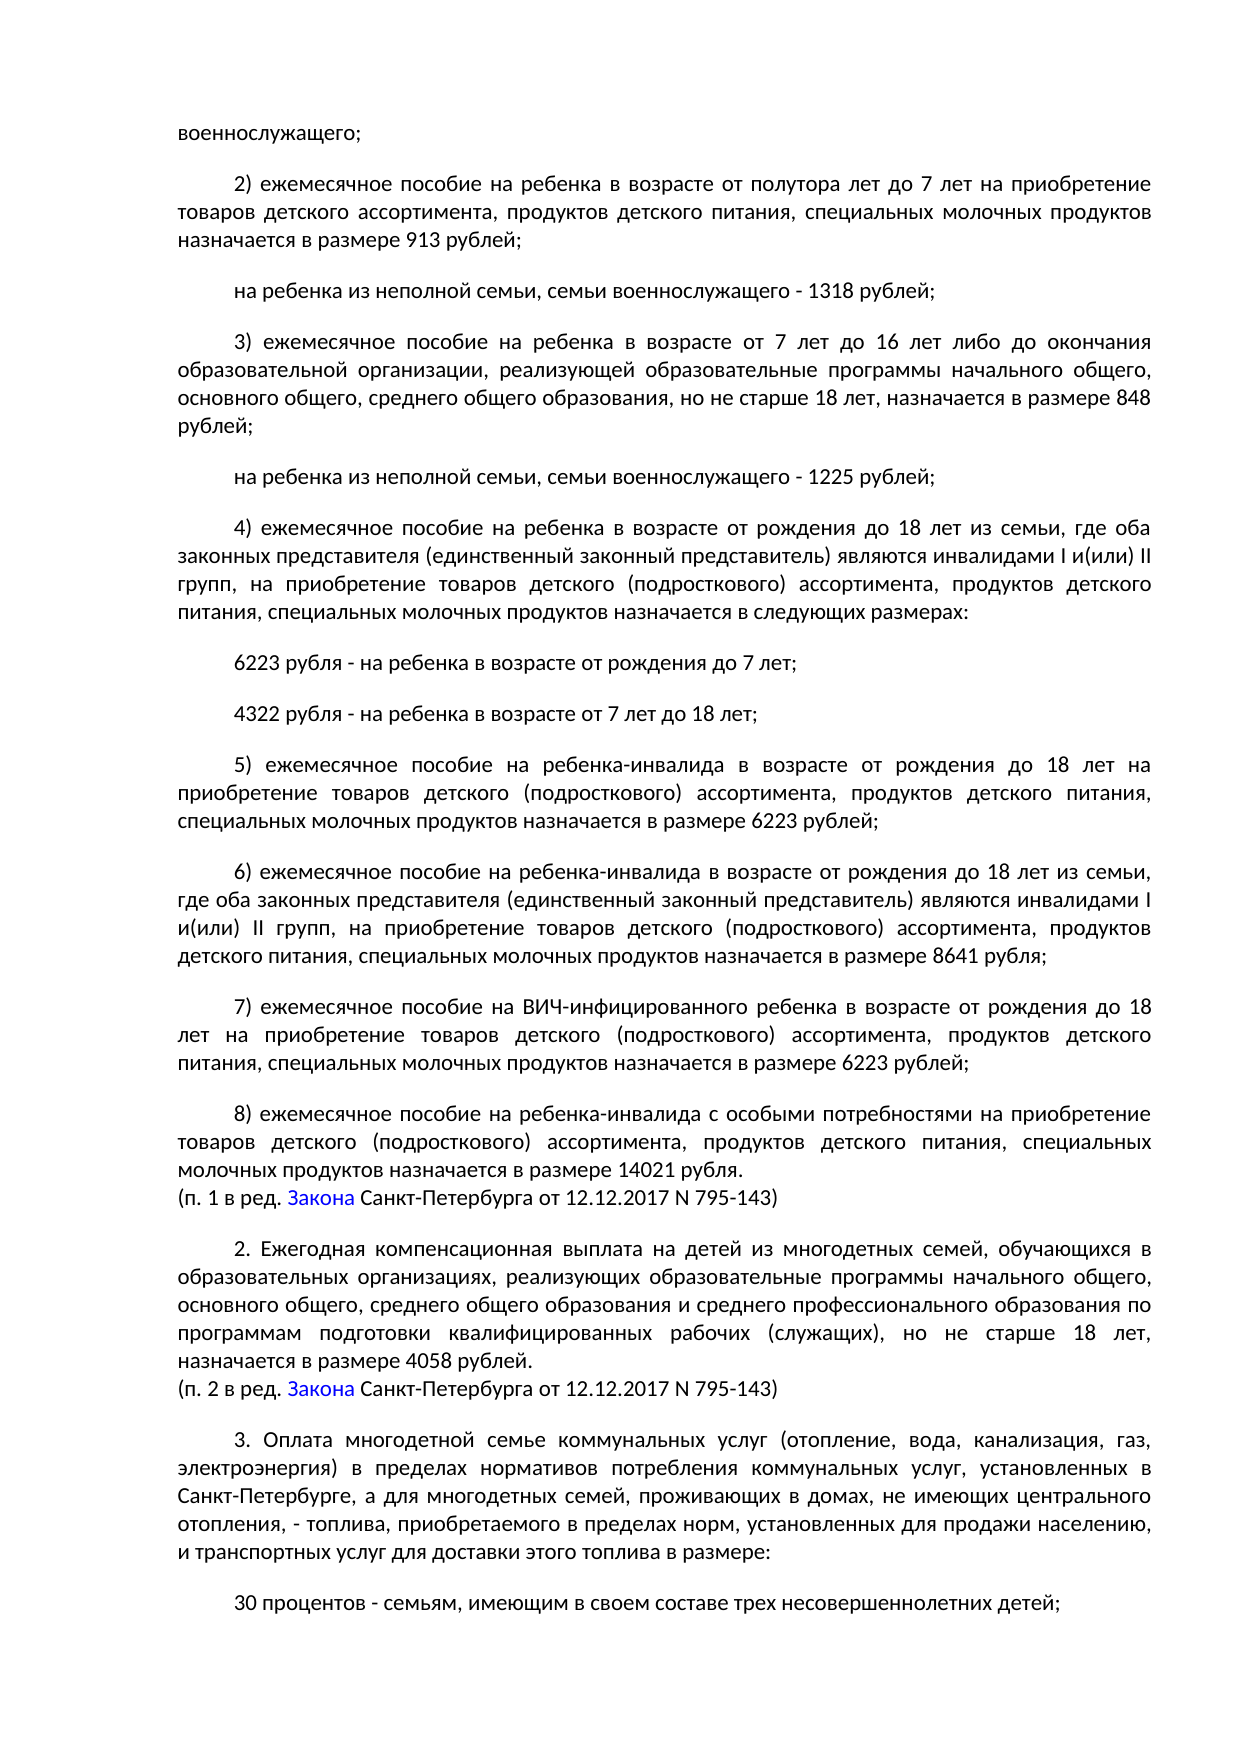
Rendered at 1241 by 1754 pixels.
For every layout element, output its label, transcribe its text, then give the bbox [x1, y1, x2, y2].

text 30 процентов - семьям, имеющим в своем составе трех несовершеннолетних детей; [177, 1588, 1152, 1616]
text 4) ежемесячное пособие на ребенка в возрасте от рождения до 18 лет из семьи, где оба законных представителя (единственный законный представитель) являются инвалидами I и(или) II групп, на приобретение товаров детского (подросткового) ассортимента, продуктов детского питания, специальных молочных продуктов назначается в следующих размерах: [177, 513, 1152, 625]
text (п. 1 в ред. Закона Санкт-Петербурга от 12.12.2017 N 795-143) [177, 1183, 1152, 1211]
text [177, 118, 1152, 146]
text 2. Ежегодная компенсационная выплата на детей из многодетных семей, обучающихся в образовательных организациях, реализующих образовательные программы начального общего, основного общего, среднего общего образования и среднего профессионального образования по программам подготовки квалифицированных рабочих (служащих), но не старше 18 лет, назначается в размере 4058 рублей. [177, 1234, 1152, 1374]
text 4322 рубля - на ребенка в возрасте от 7 лет до 18 лет; [177, 699, 1152, 727]
text 8) ежемесячное пособие на ребенка-инвалида с особыми потребностями на приобретение товаров детского (подросткового) ассортимента, продуктов детского питания, специальных молочных продуктов назначается в размере 14021 рубля. [177, 1099, 1152, 1183]
text 3. Оплата многодетной семье коммунальных услуг (отопление, вода, канализация, газ, электроэнергия) в пределах нормативов потребления коммунальных услуг, установленных в Санкт-Петербурге, а для многодетных семей, проживающих в домах, не имеющих центрального отопления, - топлива, приобретаемого в пределах норм, установленных для продажи населению, и транспортных услуг для доставки этого топлива в размере: [177, 1425, 1152, 1565]
text 2) ежемесячное пособие на ребенка в возрасте от полутора лет до 7 лет на приобретение товаров детского ассортимента, продуктов детского питания, специальных молочных продуктов назначается в размере 913 рублей; [177, 169, 1152, 253]
text 6) ежемесячное пособие на ребенка-инвалида в возрасте от рождения до 18 лет из семьи, где оба законных представителя (единственный законный представитель) являются инвалидами I и(или) II групп, на приобретение товаров детского (подросткового) ассортимента, продуктов детского питания, специальных молочных продуктов назначается в размере 8641 рубля; [177, 857, 1152, 969]
text 7) ежемесячное пособие на ВИЧ-инфицированного ребенка в возрасте от рождения до 18 лет на приобретение товаров детского (подросткового) ассортимента, продуктов детского питания, специальных молочных продуктов назначается в размере 6223 рублей; [177, 992, 1152, 1076]
text на ребенка из неполной семьи, семьи военнослужащего - 1225 рублей; [177, 462, 1152, 490]
text 5) ежемесячное пособие на ребенка-инвалида в возрасте от рождения до 18 лет на приобретение товаров детского (подросткового) ассортимента, продуктов детского питания, специальных молочных продуктов назначается в размере 6223 рублей; [177, 750, 1152, 834]
text на ребенка из неполной семьи, семьи военнослужащего - 1318 рублей; [177, 276, 1152, 304]
text (п. 2 в ред. Закона Санкт-Петербурга от 12.12.2017 N 795-143) [177, 1374, 1152, 1402]
text 3) ежемесячное пособие на ребенка в возрасте от 7 лет до 16 лет либо до окончания образовательной организации, реализующей образовательные программы начального общего, основного общего, среднего общего образования, но не старше 18 лет, назначается в размере 848 рублей; [177, 327, 1152, 439]
text 6223 рубля - на ребенка в возрасте от рождения до 7 лет; [177, 648, 1152, 676]
